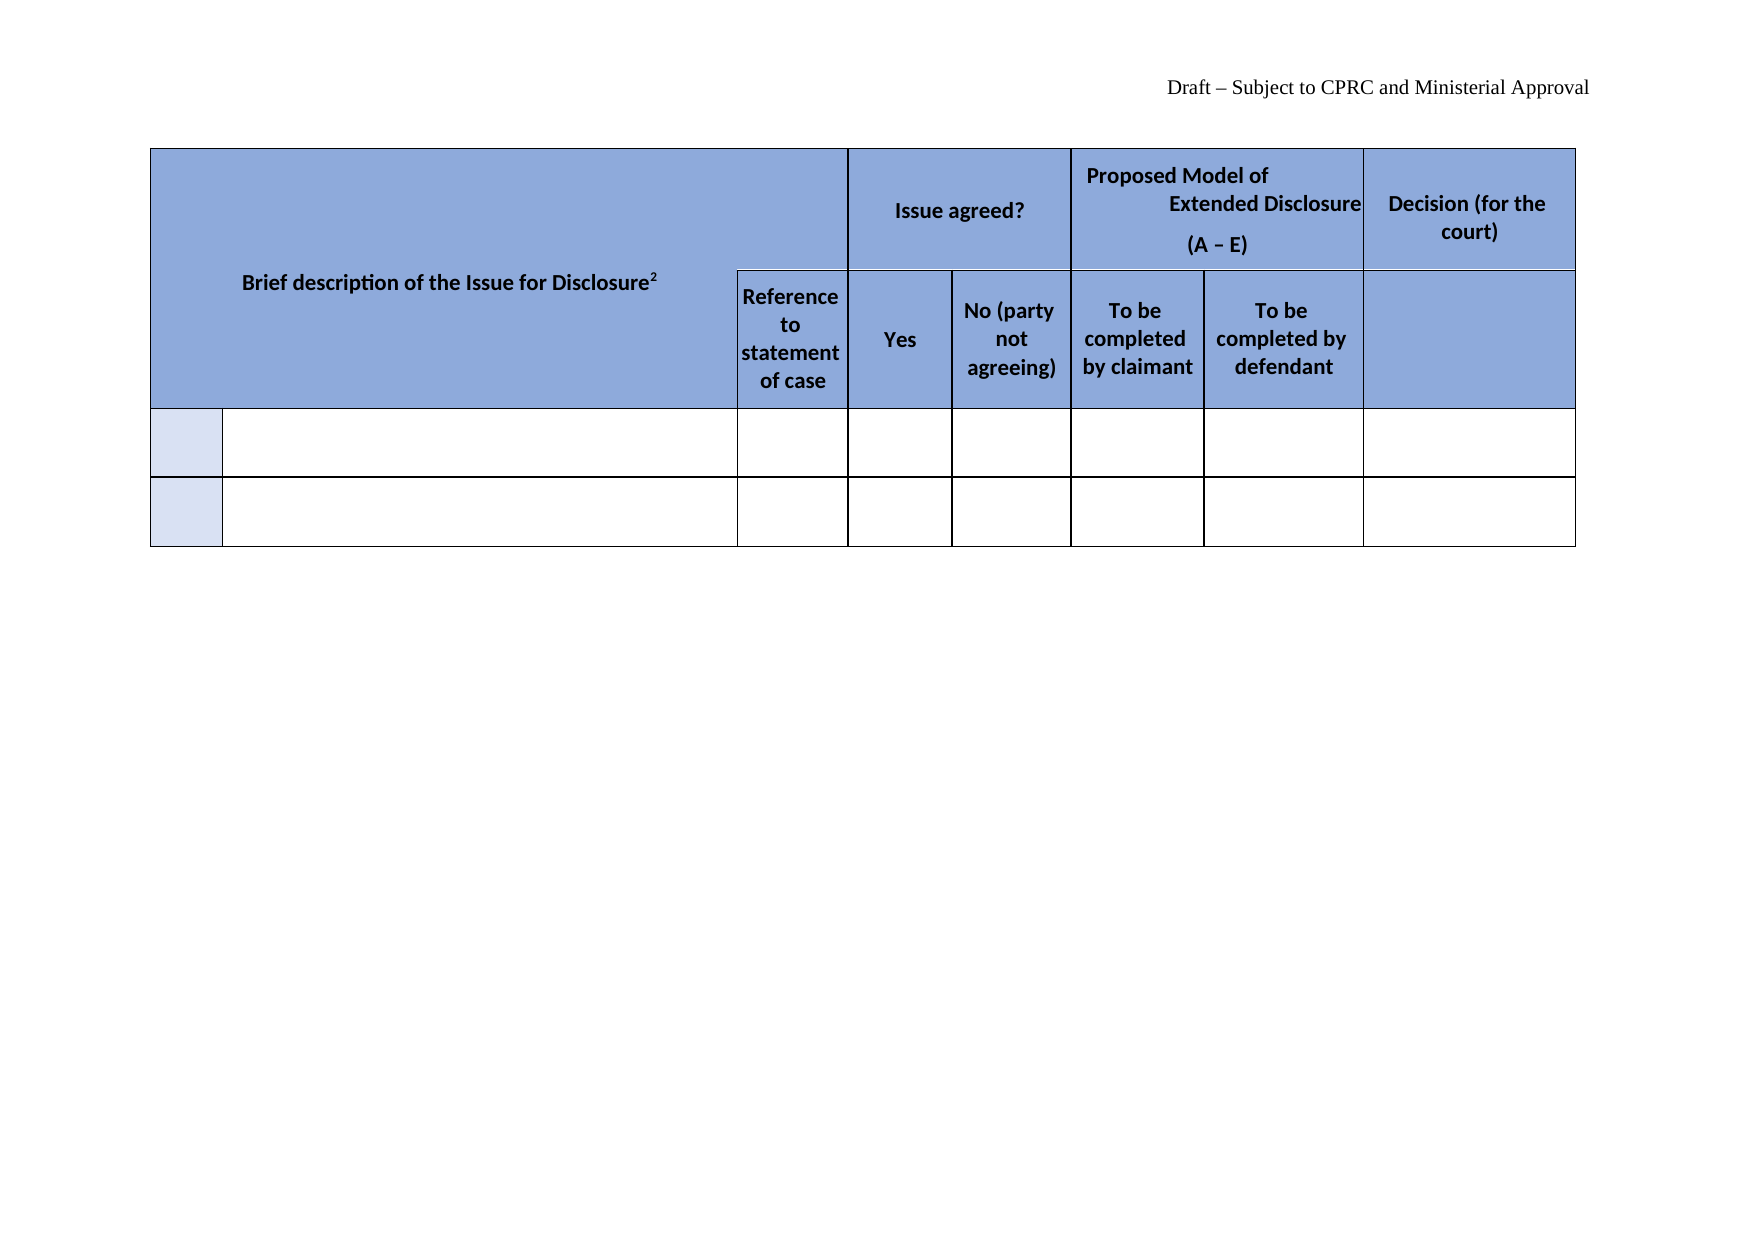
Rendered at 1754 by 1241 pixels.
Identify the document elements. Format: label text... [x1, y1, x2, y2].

table_cell To be completed by defendant [1205, 271, 1363, 408]
table_cell [1072, 478, 1203, 546]
table_cell [1205, 478, 1363, 546]
table_cell Reference to statement of case [738, 271, 847, 408]
table_cell [1364, 478, 1575, 546]
table_header Proposed Model of Extended Disclosure (A – E) [1072, 149, 1363, 269]
table_cell [849, 409, 951, 476]
table_cell [1364, 271, 1575, 408]
table_cell [151, 409, 222, 476]
table_cell [849, 478, 951, 546]
table_header Decision (for the court) [1364, 149, 1575, 269]
table_header [737, 149, 847, 269]
table_cell [738, 409, 847, 476]
table_cell To be completed by claimant [1072, 271, 1203, 408]
table_header Brief description of the Issue for Disclosure2 [151, 149, 737, 408]
table_cell [151, 478, 222, 546]
table_cell [223, 478, 737, 546]
table_cell Yes [849, 271, 951, 408]
table_cell No (party not agreeing) [953, 271, 1070, 408]
table_cell [1364, 409, 1575, 476]
table_cell [953, 409, 1070, 476]
table_cell [953, 478, 1070, 546]
table_header Issue agreed? [849, 149, 1070, 269]
table_cell [738, 478, 847, 546]
table_cell [1205, 409, 1363, 476]
table_cell [1072, 409, 1203, 476]
table_cell [223, 409, 737, 476]
